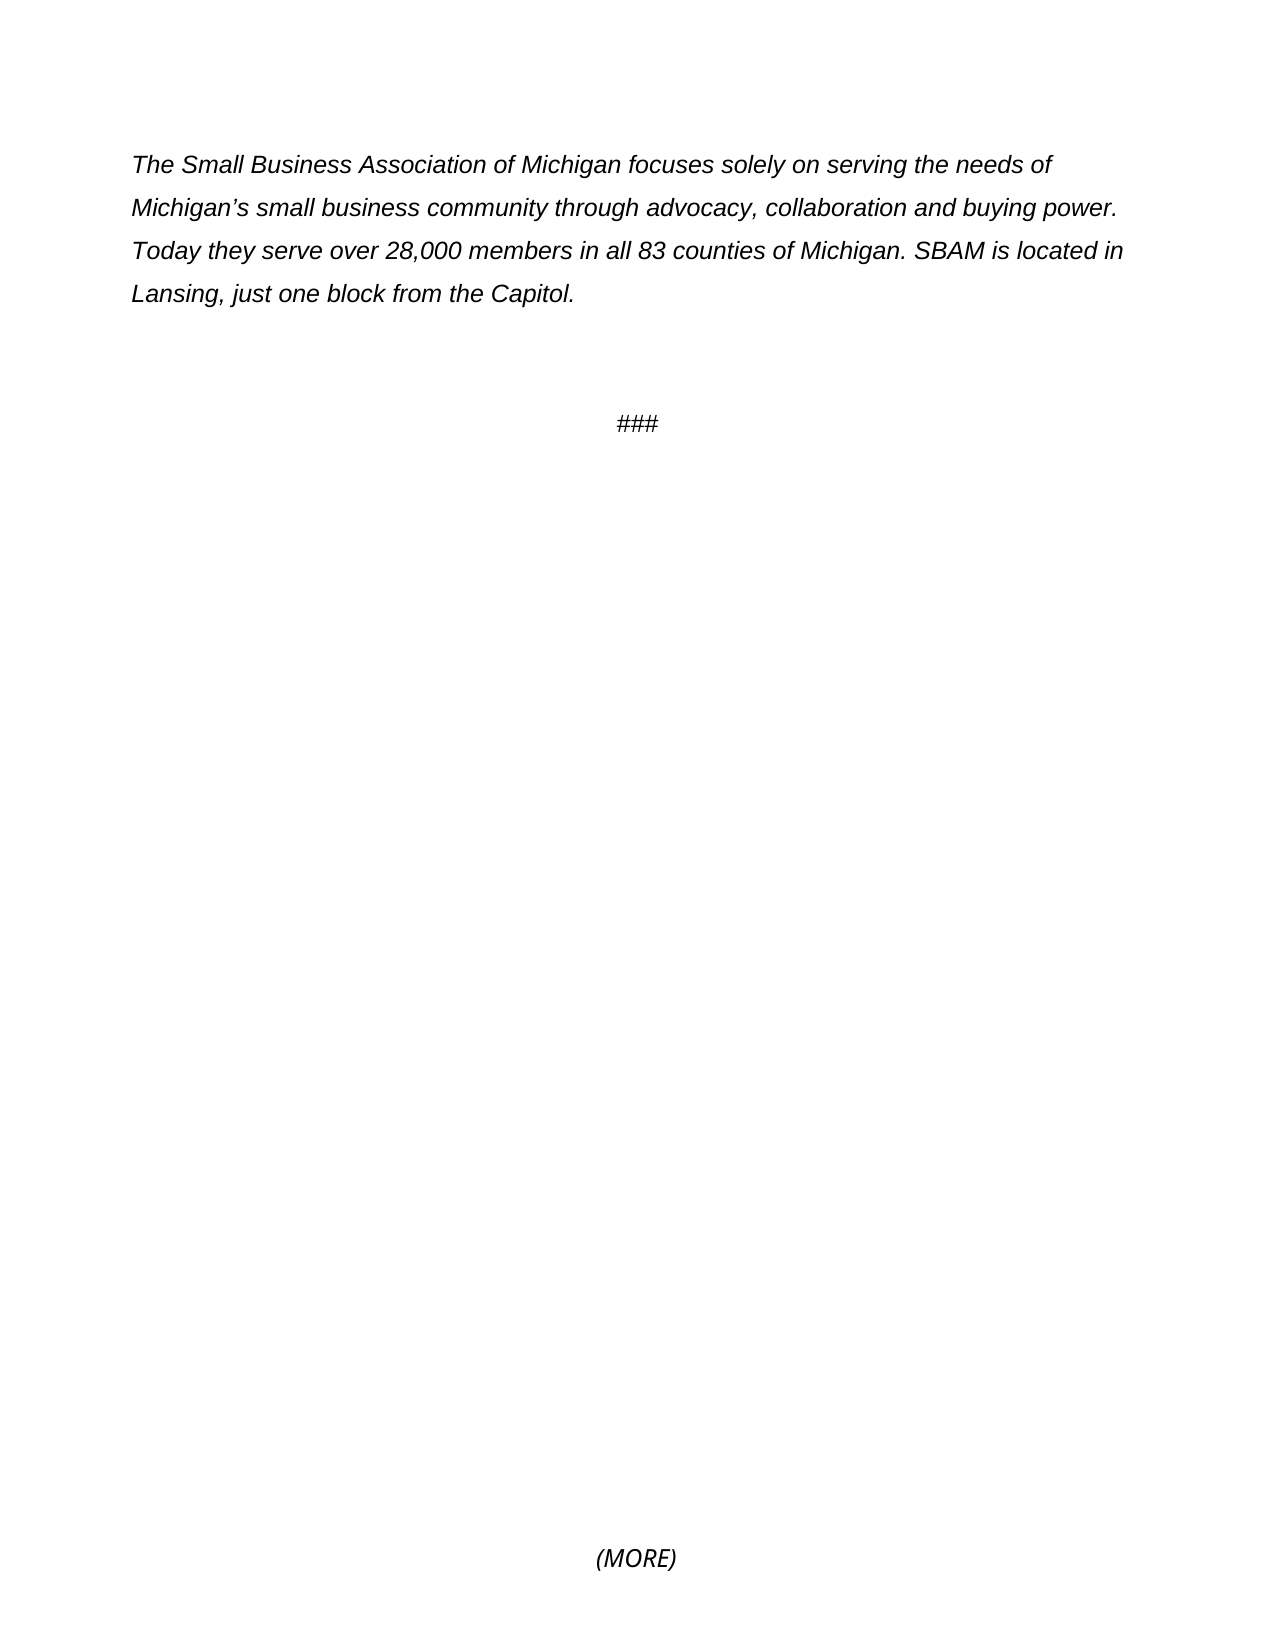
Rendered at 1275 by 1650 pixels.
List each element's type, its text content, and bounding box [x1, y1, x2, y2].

text ### [131, 409, 1144, 437]
text The Small Business Association of Michigan focuses solely on serving the needs of Michigan’s small business community through advocacy, collaboration and buying power. Today they serve over 28,000 members in all 83 counties of Michigan. SBAM is located in Lansing, just one block from the Capitol. [131, 150, 1144, 308]
